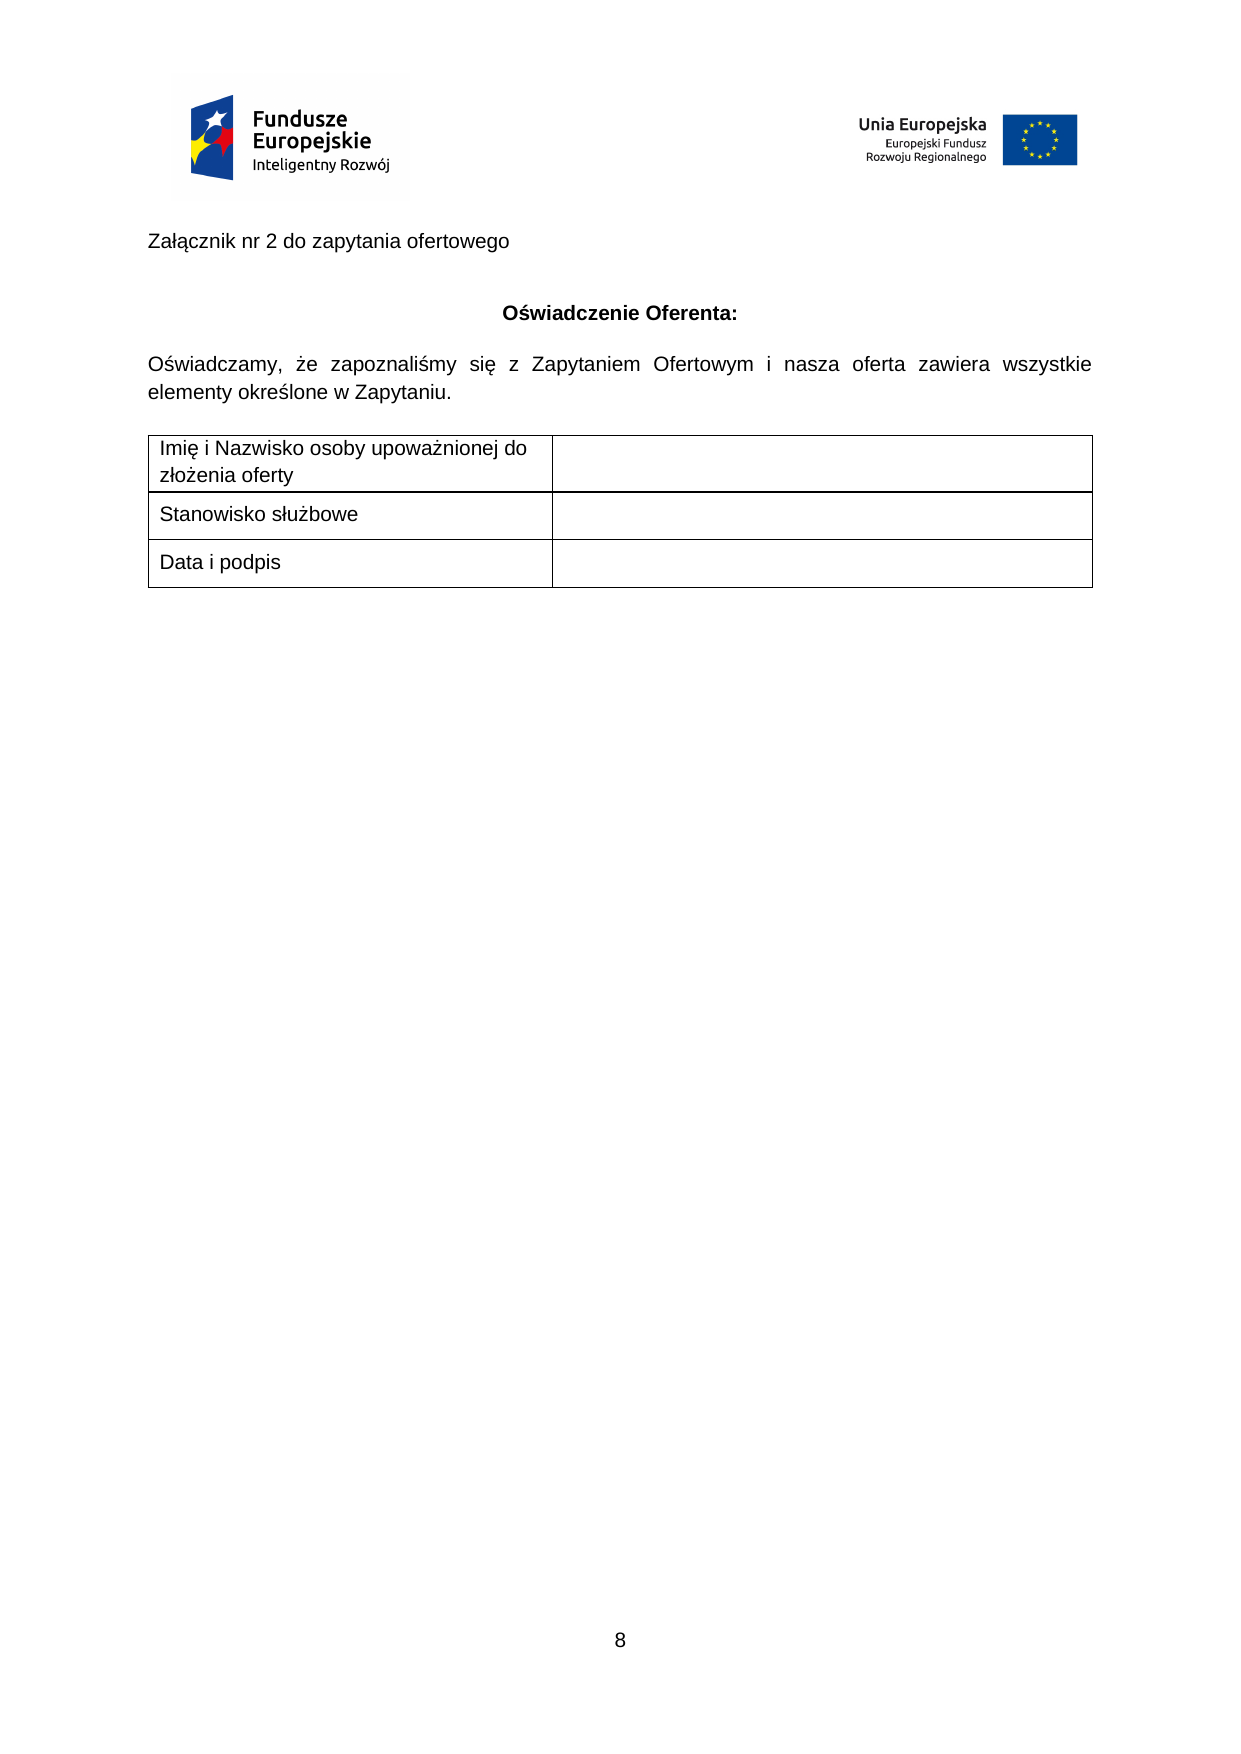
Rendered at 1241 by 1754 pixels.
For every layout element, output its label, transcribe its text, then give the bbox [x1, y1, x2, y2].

table_cell [553, 540, 1092, 587]
text Oświadczenie Oferenta: [148, 301, 1093, 325]
table_header [553, 436, 1092, 491]
table_cell Stanowisko służbowe [149, 493, 552, 539]
text Oświadczamy, że zapoznaliśmy się z Zapytaniem Ofertowym i nasza oferta zawiera wszystkie elementy określone w Zapytaniu. [148, 352, 1093, 404]
table_cell Data i podpis [149, 540, 552, 587]
table_cell [553, 493, 1092, 539]
picture [171, 73, 410, 201]
text Załącznik nr 2 do zapytania ofertowego [148, 229, 1093, 253]
table_header Imię i Nazwisko osoby upoważnionej do złożenia oferty [149, 436, 552, 491]
picture [812, 93, 1088, 188]
